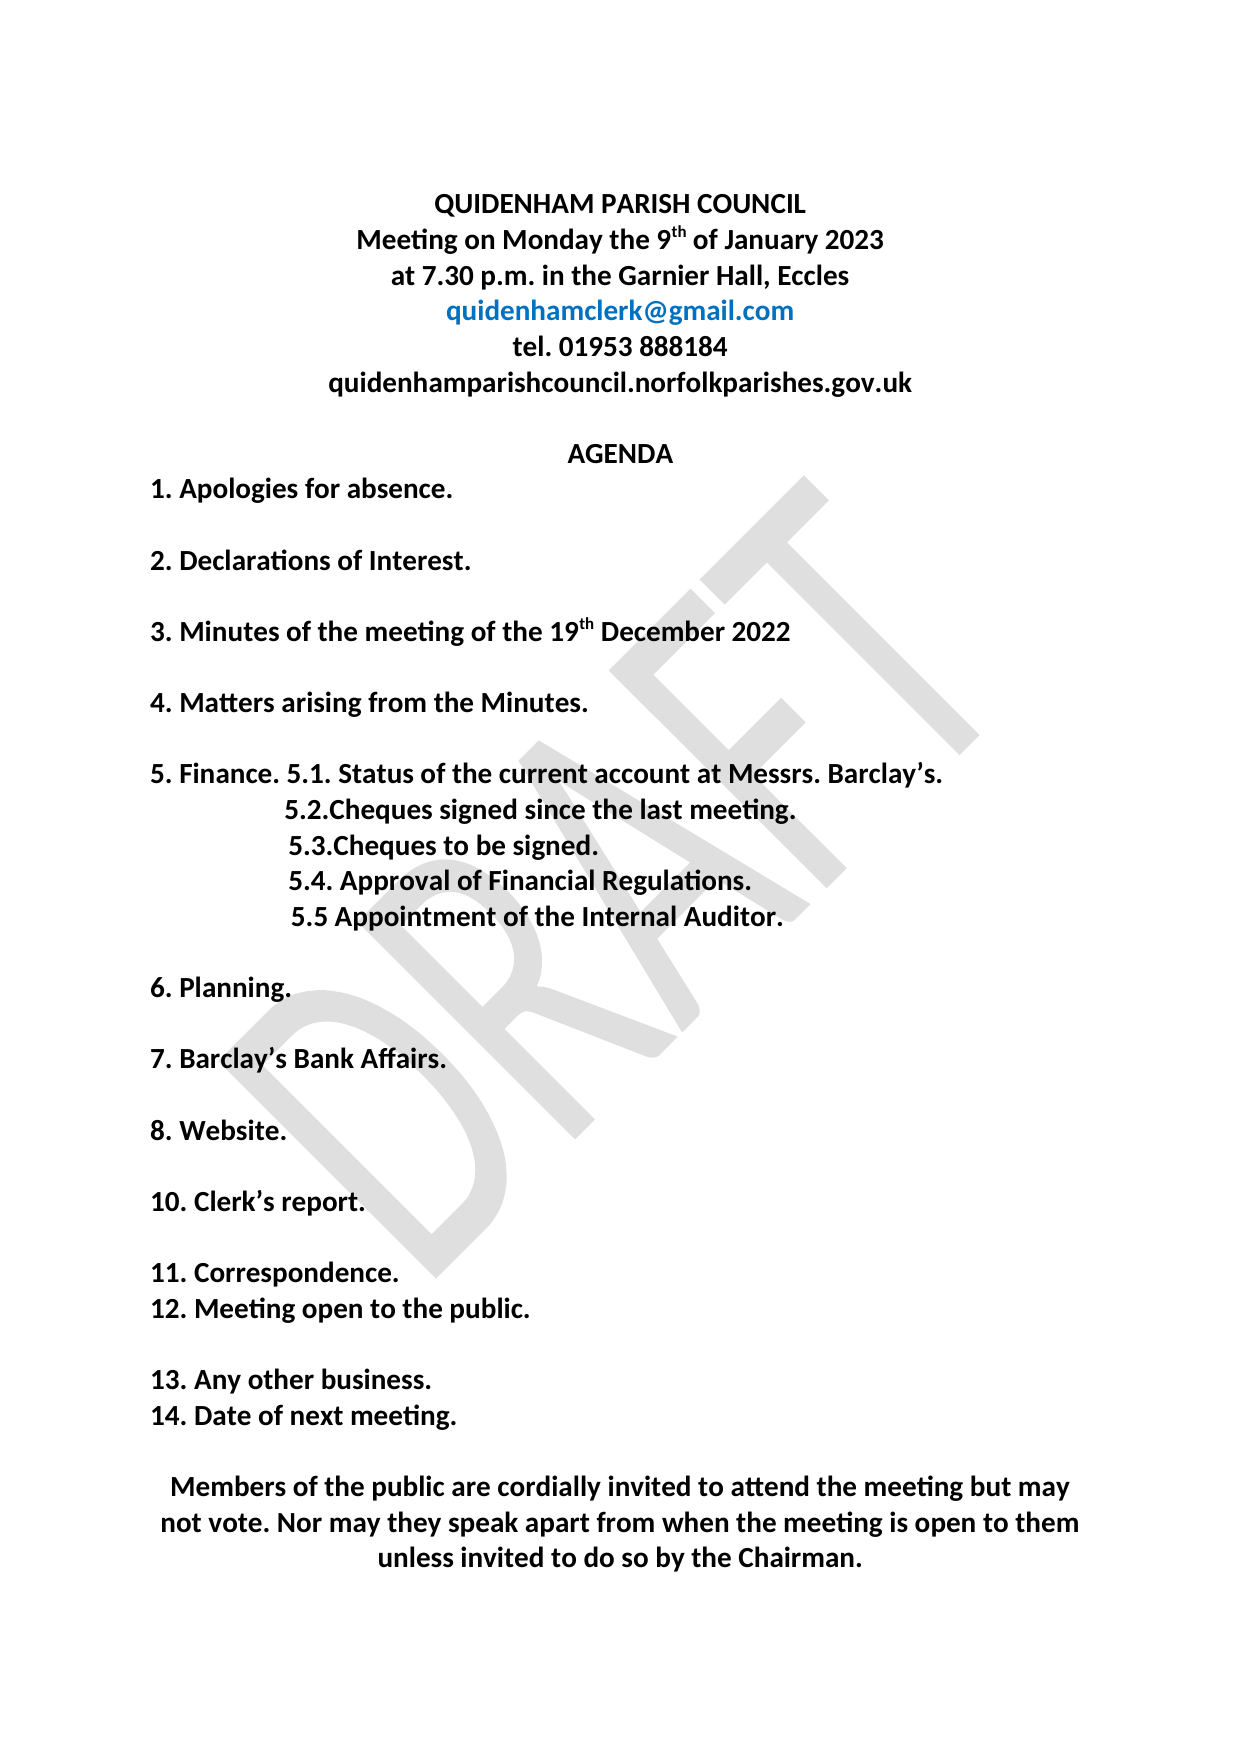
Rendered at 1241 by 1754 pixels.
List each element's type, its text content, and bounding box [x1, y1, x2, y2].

text QUIDENHAM PARISH COUNCIL [150, 186, 1090, 221]
text quidenhamclerk@gmail.com [150, 292, 1090, 328]
text 11. Correspondence. [150, 1254, 1090, 1290]
text 12. Meeting open to the public. [150, 1290, 1090, 1326]
text 5.2.Cheques signed since the last meeting. [150, 791, 1090, 827]
text 5.5 Appointment of the Internal Auditor. [150, 898, 1090, 934]
text 6. Planning. [150, 969, 1090, 1005]
text at 7.30 p.m. in the Garnier Hall, Eccles [150, 257, 1090, 292]
text 5.3.Cheques to be signed. [150, 827, 1090, 862]
text 10. Clerk’s report. [150, 1183, 1090, 1219]
text 5. Finance. 5.1. Status of the current account at Messrs. Barclay’s. [150, 756, 1090, 791]
text quidenhamparishcouncil.norfolkparishes.gov.uk [150, 364, 1090, 399]
text 5.4. Approval of Financial Regulations. [150, 862, 1090, 898]
text 4. Matters arising from the Minutes. [150, 684, 1090, 720]
text 3. Minutes of the meeting of the 19th December 2022 [150, 613, 1090, 649]
text tel. 01953 888184 [150, 328, 1090, 364]
text 14. Date of next meeting. [150, 1397, 1090, 1432]
text Meeting on Monday the 9th of January 2023 [150, 221, 1090, 257]
text Members of the public are cordially invited to attend the meeting but may not vote. Nor may they speak apart from when the meeting is open to them unless invited to do so by the Chairman. [150, 1468, 1090, 1575]
text 13. Any other business. [150, 1361, 1090, 1397]
text AGENDA [150, 435, 1090, 471]
text 2. Declarations of Interest. [150, 542, 1090, 577]
text 8. Website. [150, 1112, 1090, 1147]
text 7. Barclay’s Bank Affairs. [150, 1041, 1090, 1076]
text 1. Apologies for absence. [150, 471, 1090, 506]
